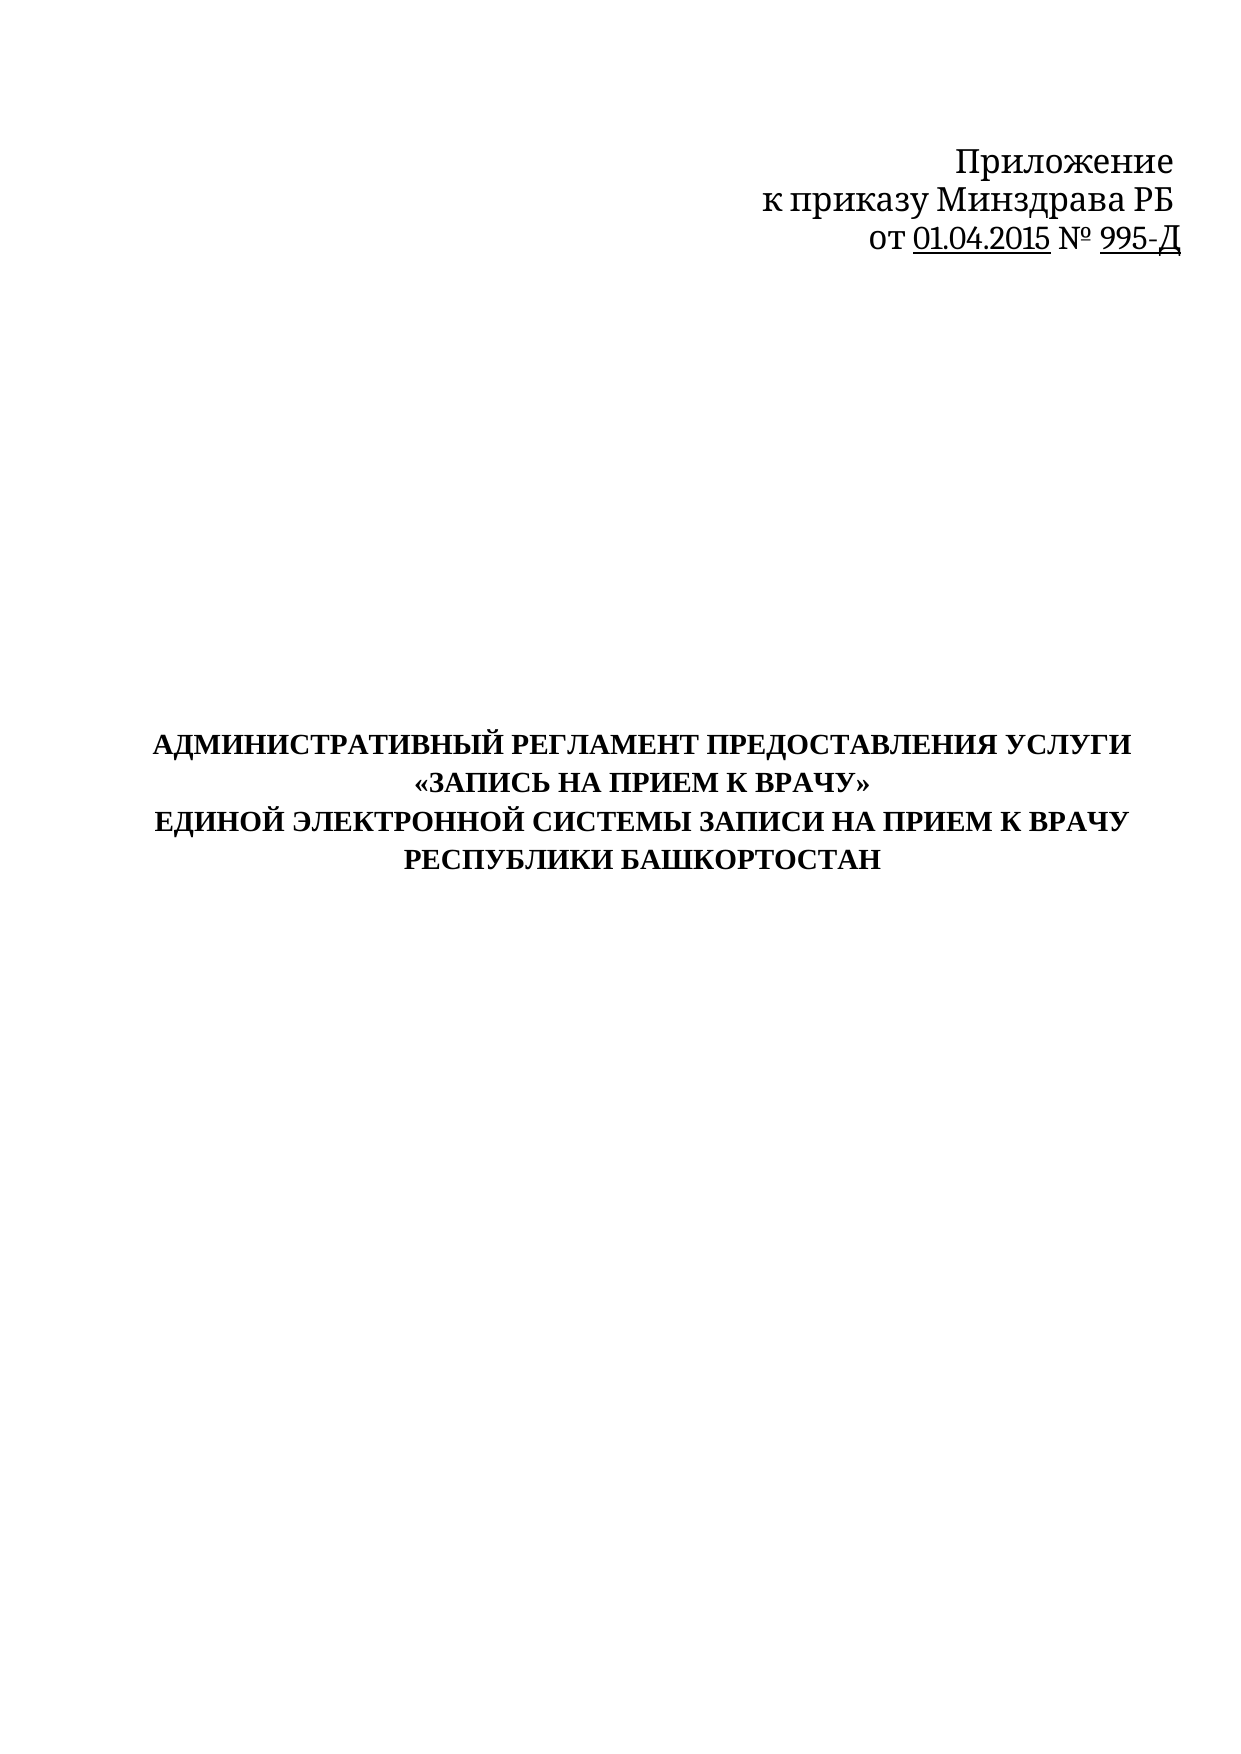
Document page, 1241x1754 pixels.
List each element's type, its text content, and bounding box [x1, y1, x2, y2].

text ЕДИНОЙ ЭЛЕКТРОННОЙ СИСТЕМЫ ЗАПИСИ НА ПРИЕМ К ВРАЧУ РЕСПУБЛИКИ БАШКОРТОСТАН [103, 804, 1181, 876]
subtitle Приложение к приказу Минздрава РБ от 01.04.2015 № 995-Д [103, 143, 1181, 258]
text Административный регламент предоставления услуги «Запись на прием к врачу» [103, 727, 1181, 799]
